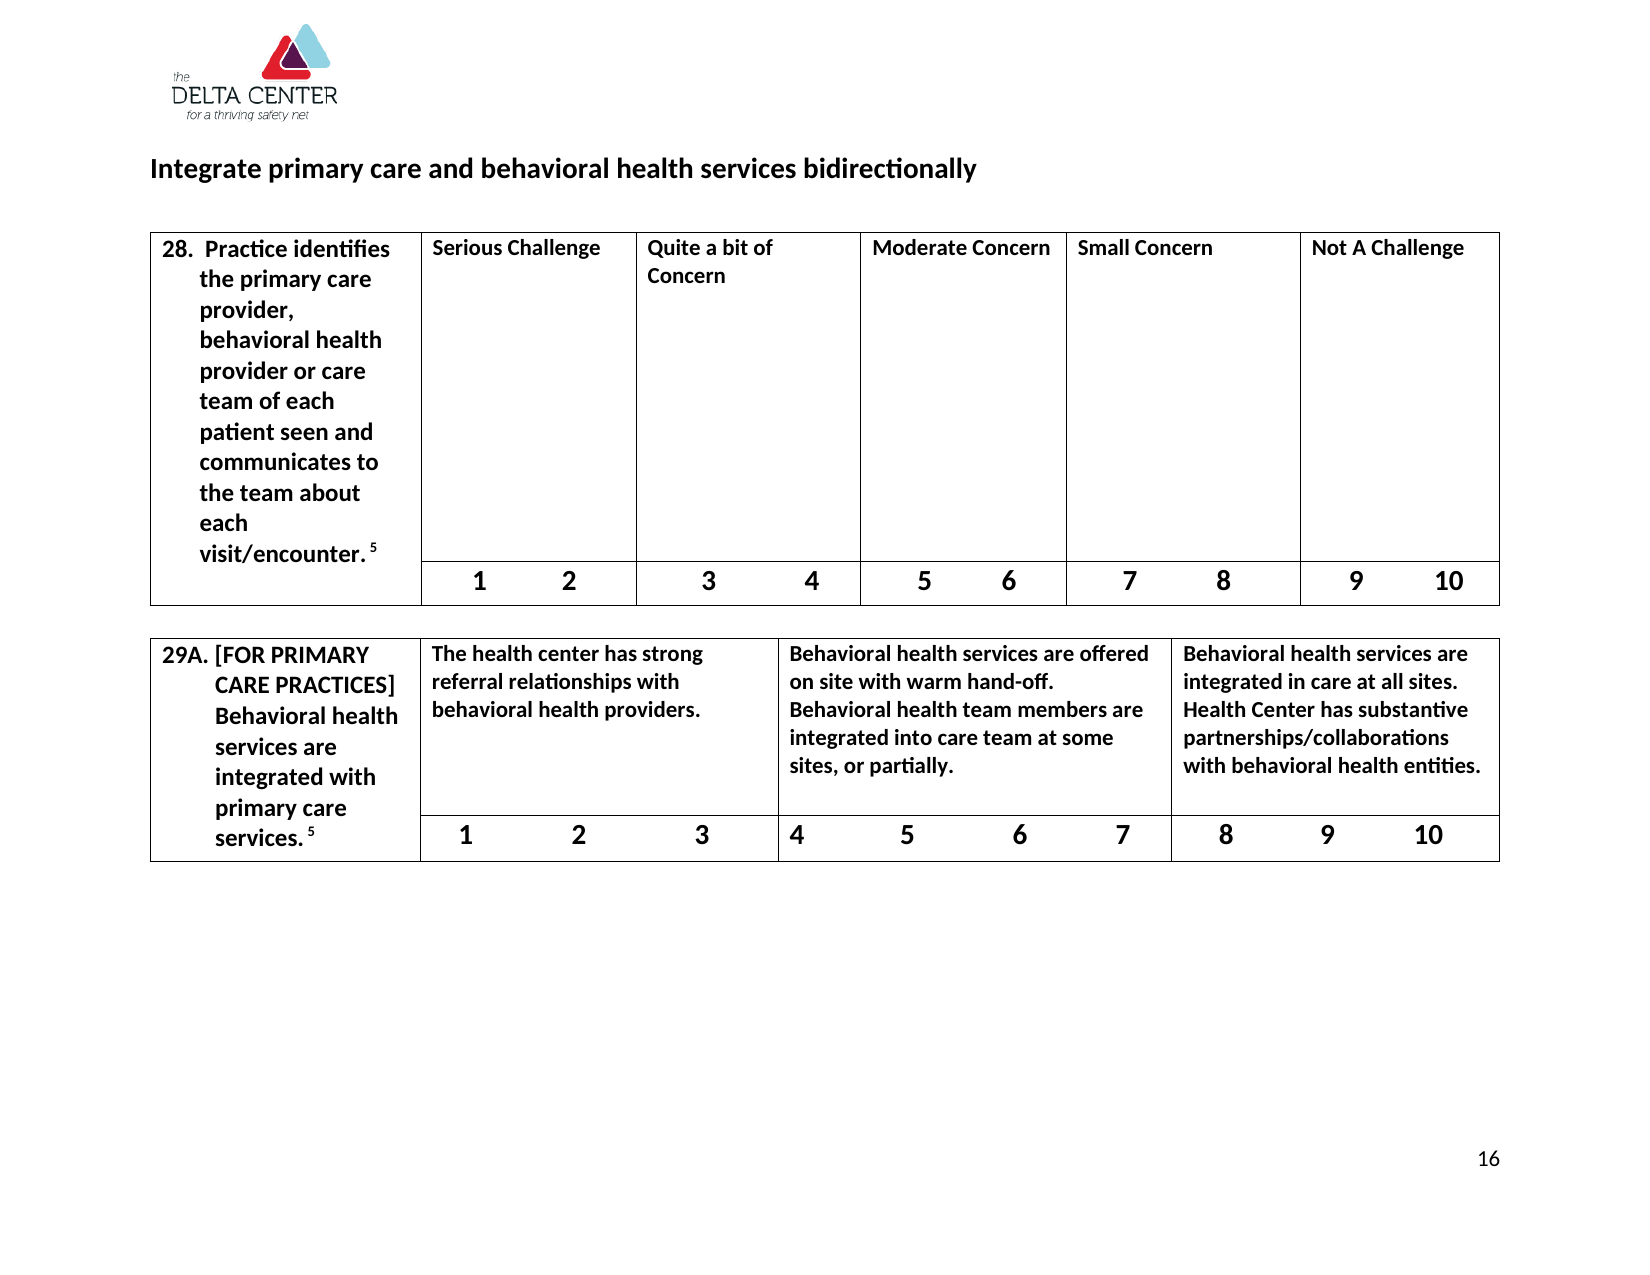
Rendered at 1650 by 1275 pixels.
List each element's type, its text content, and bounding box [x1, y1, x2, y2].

table_header Practice identifies the primary care provider, behavioral health provider or care team of each patient seen and communicates to the team about each visit/encounter. 5 [151, 233, 421, 605]
table_cell 4 5 6 7 [779, 816, 1171, 861]
table_header 29A. [FOR PRIMARY CARE PRACTICES] Behavioral health services are integrated with primary care services. 5 [151, 639, 420, 861]
table_cell 5 6 [861, 562, 1066, 605]
table_header Moderate Concern [861, 233, 1066, 561]
table_header The health center has strong referral relationships with behavioral health providers. [421, 639, 778, 815]
table_header Behavioral health services are offered on site with warm hand-off. Behavioral health team members are integrated into care team at some sites, or partially. [779, 639, 1171, 815]
table_cell 7 8 [1067, 562, 1300, 605]
table_header Quite a bit of Concern [637, 233, 860, 561]
table_cell 3 4 [637, 562, 860, 605]
table_header Small Concern [1067, 233, 1300, 561]
table_cell 1 2 [422, 562, 636, 605]
picture [165, 12, 346, 131]
table_header Behavioral health services are integrated in care at all sites. Health Center has substantive partnerships/collaborations with behavioral health entities. [1172, 639, 1499, 815]
table_header Not A Challenge [1301, 233, 1499, 561]
table_header Serious Challenge [422, 233, 636, 561]
text Integrate primary care and behavioral health services bidirectionally [150, 150, 1500, 186]
table_cell 9 10 [1301, 562, 1499, 605]
table_cell 1 2 3 [421, 816, 778, 861]
table_cell 8 9 10 [1172, 816, 1499, 861]
